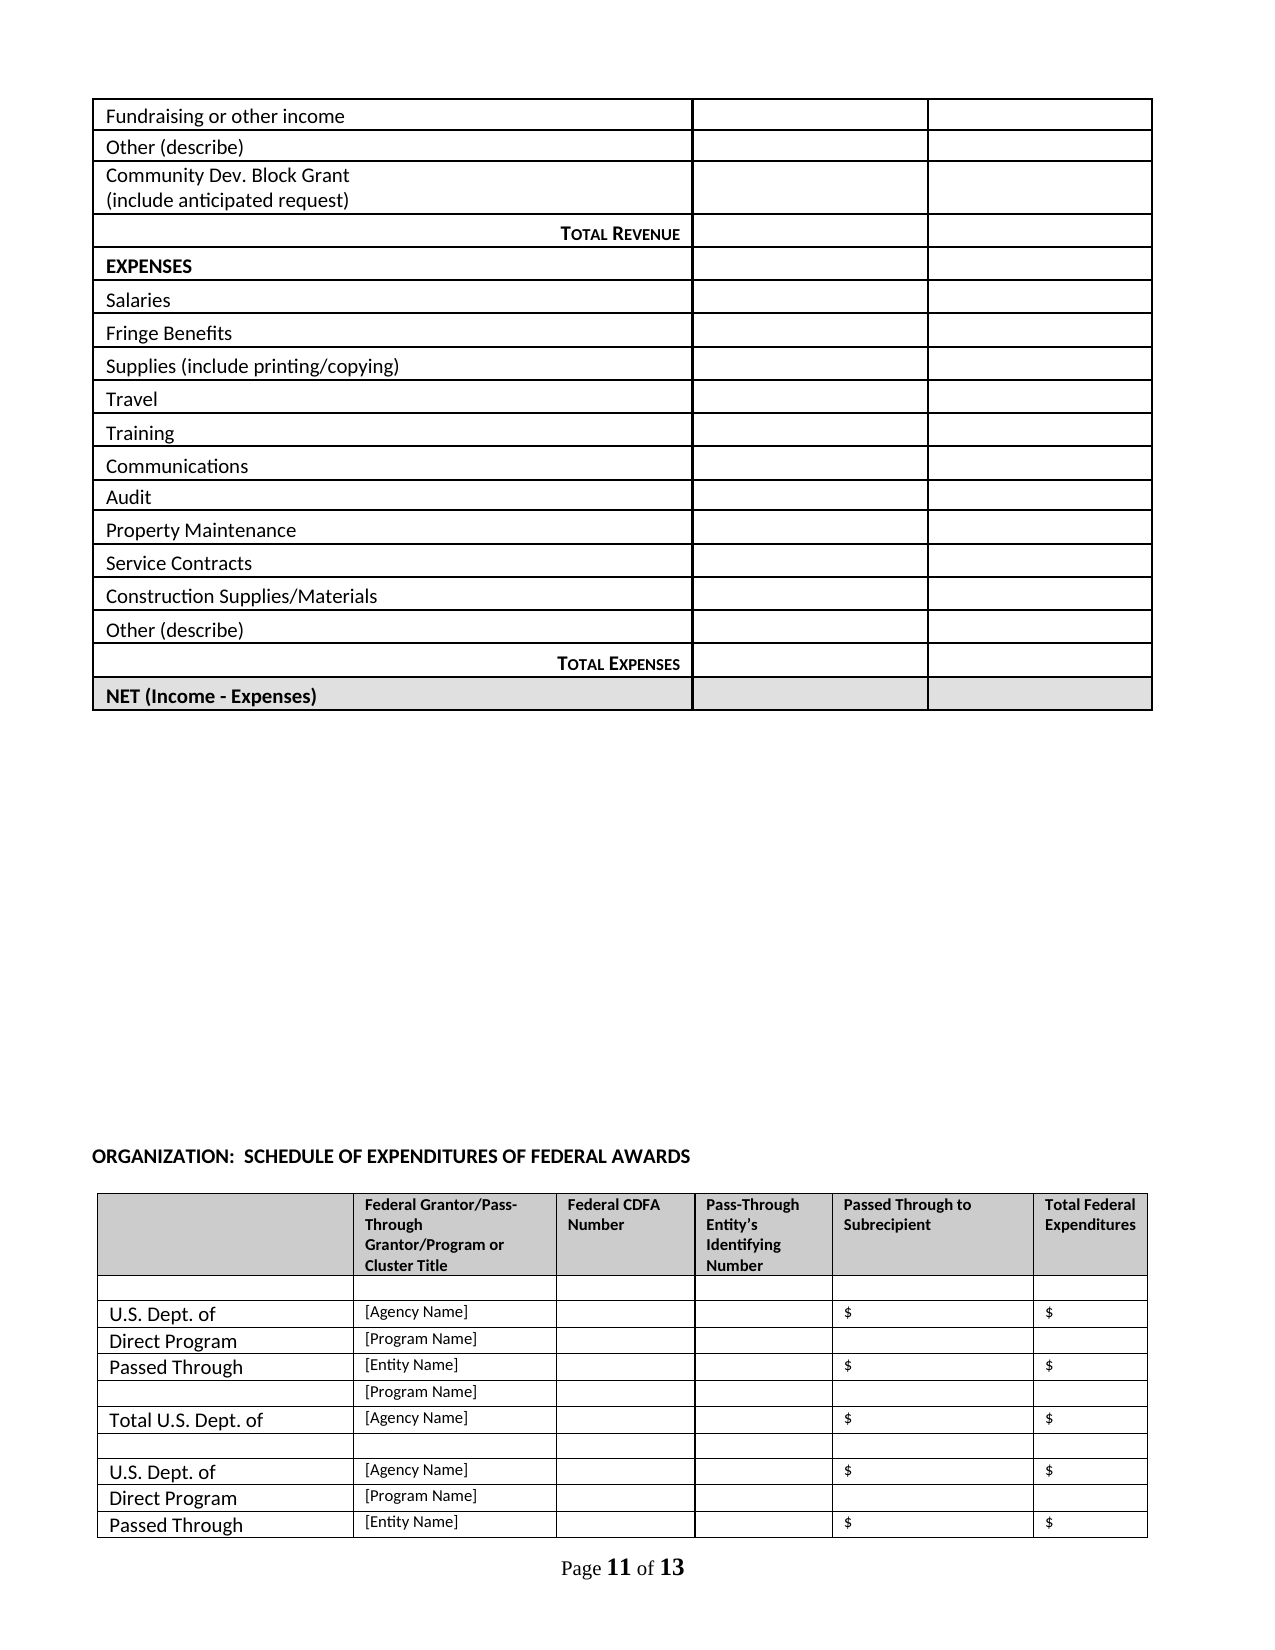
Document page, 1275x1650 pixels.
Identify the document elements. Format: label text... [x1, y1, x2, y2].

table_cell [Entity Name] [354, 1512, 556, 1537]
table_cell [98, 1381, 353, 1406]
table_cell [1034, 1434, 1147, 1458]
table_cell [694, 100, 927, 129]
table_cell [929, 348, 1151, 379]
table_cell [696, 1276, 832, 1300]
table_cell [696, 1328, 832, 1353]
table_cell Other (describe) [94, 131, 691, 160]
table_cell $ [1034, 1407, 1147, 1433]
table_cell [354, 1276, 556, 1300]
table_cell [557, 1434, 694, 1458]
table_cell [Program Name] [354, 1381, 556, 1406]
table_cell [696, 1459, 832, 1484]
table_cell [Program Name] [354, 1485, 556, 1511]
table_cell [833, 1434, 1033, 1458]
table_cell $ [1034, 1459, 1147, 1484]
table_cell [929, 481, 1151, 509]
table_cell Supplies (include printing/copying) [94, 348, 691, 379]
table_cell Training [94, 414, 691, 445]
table_cell $ [833, 1459, 1033, 1484]
table_cell [929, 281, 1151, 312]
table_cell [694, 131, 927, 160]
table_cell $ [833, 1301, 1033, 1327]
table_cell [694, 381, 927, 412]
table_cell [557, 1276, 694, 1300]
table_cell [694, 215, 927, 246]
table_header Total Federal Expenditures [1034, 1194, 1147, 1275]
table_cell $ [1034, 1354, 1147, 1380]
table_cell [929, 381, 1151, 412]
table_cell [Agency Name] [354, 1301, 556, 1327]
table_cell Passed Through [98, 1354, 353, 1380]
table_cell [557, 1407, 694, 1433]
table_cell Service Contracts [94, 545, 691, 576]
table_cell [929, 131, 1151, 160]
table_cell [694, 281, 927, 312]
table_cell [696, 1485, 832, 1511]
table_cell Salaries [94, 281, 691, 312]
table_cell [Program Name] [354, 1328, 556, 1353]
table_cell [694, 348, 927, 379]
text ORGANIZATION: SCHEDULE OF EXPENDITURES OF FEDERAL AWARDS [92, 1143, 1209, 1169]
table_cell U.S. Dept. of [98, 1459, 353, 1484]
table_cell [Entity Name] [354, 1354, 556, 1380]
table_cell [696, 1434, 832, 1458]
table_cell [694, 578, 927, 609]
table_cell [929, 248, 1151, 279]
table_cell U.S. Dept. of [98, 1301, 353, 1327]
table_cell (Income - Expenses) [94, 678, 691, 709]
table_cell [696, 1381, 832, 1406]
table_cell [694, 545, 927, 576]
table_cell [Agency Name] [354, 1459, 556, 1484]
table_cell EXPENSES [94, 248, 691, 279]
table_cell [696, 1512, 832, 1537]
table_cell [557, 1354, 694, 1380]
table_cell [833, 1328, 1033, 1353]
table_cell Community Dev. Block Grant (include anticipated request) [94, 162, 691, 213]
table_cell Communications [94, 447, 691, 478]
table_cell Total Revenue [94, 215, 691, 246]
table_cell Audit [94, 481, 691, 509]
table_cell [557, 1328, 694, 1353]
table_header Pass-Through Entity’s Identifying Number [696, 1194, 832, 1275]
table_cell $ [833, 1354, 1033, 1380]
table_cell $ [1034, 1512, 1147, 1537]
table_header Federal Grantor/Pass-Through Grantor/Program or Cluster Title [354, 1194, 556, 1275]
table_cell [694, 414, 927, 445]
table_cell Travel [94, 381, 691, 412]
table_cell [557, 1301, 694, 1327]
table_header [98, 1194, 353, 1275]
table_cell Construction Supplies/Materials [94, 578, 691, 609]
table_cell [694, 314, 927, 346]
table_cell [929, 611, 1151, 642]
table_cell Direct Program [98, 1328, 353, 1353]
table_cell [929, 100, 1151, 129]
table_cell [694, 447, 927, 478]
table_cell [833, 1276, 1033, 1300]
table_cell $ [1034, 1301, 1147, 1327]
table_cell [694, 481, 927, 509]
table_cell Total Expenses [94, 644, 691, 676]
table_cell [557, 1485, 694, 1511]
table_cell [694, 678, 927, 709]
table_cell [929, 414, 1151, 445]
table_cell Fringe Benefits [94, 314, 691, 346]
table_cell [694, 511, 927, 543]
table_cell [696, 1354, 832, 1380]
table_cell [557, 1512, 694, 1537]
table_cell Property Maintenance [94, 511, 691, 543]
table_cell Other (describe) [94, 611, 691, 642]
table_cell Fundraising or other income [94, 100, 691, 129]
table_cell Direct Program [98, 1485, 353, 1511]
table_cell [929, 545, 1151, 576]
table_cell [833, 1485, 1033, 1511]
table_cell [557, 1381, 694, 1406]
table_cell [694, 248, 927, 279]
table_cell [354, 1434, 556, 1458]
table_cell [929, 511, 1151, 543]
table_cell Total U.S. Dept. of [98, 1407, 353, 1433]
table_cell [929, 314, 1151, 346]
table_cell $ [833, 1407, 1033, 1433]
table_cell $ [833, 1512, 1033, 1537]
table_cell [929, 215, 1151, 246]
table_cell [98, 1434, 353, 1458]
table_cell [696, 1407, 832, 1433]
table_cell [929, 578, 1151, 609]
table_cell [929, 162, 1151, 213]
table_cell [557, 1459, 694, 1484]
table_cell [694, 162, 927, 213]
table_cell [929, 678, 1151, 709]
table_cell [929, 447, 1151, 478]
table_cell [1034, 1381, 1147, 1406]
table_cell [1034, 1485, 1147, 1511]
table_header Passed Through to Subrecipient [833, 1194, 1033, 1275]
table_cell Passed Through [98, 1512, 353, 1537]
table_cell [Agency Name] [354, 1407, 556, 1433]
table_cell [694, 611, 927, 642]
table_cell [98, 1276, 353, 1300]
table_cell [833, 1381, 1033, 1406]
table_cell [929, 644, 1151, 676]
table_cell [694, 644, 927, 676]
table_cell [696, 1301, 832, 1327]
table_cell [1034, 1276, 1147, 1300]
table_header Federal CDFA Number [557, 1194, 694, 1275]
table_cell [1034, 1328, 1147, 1353]
